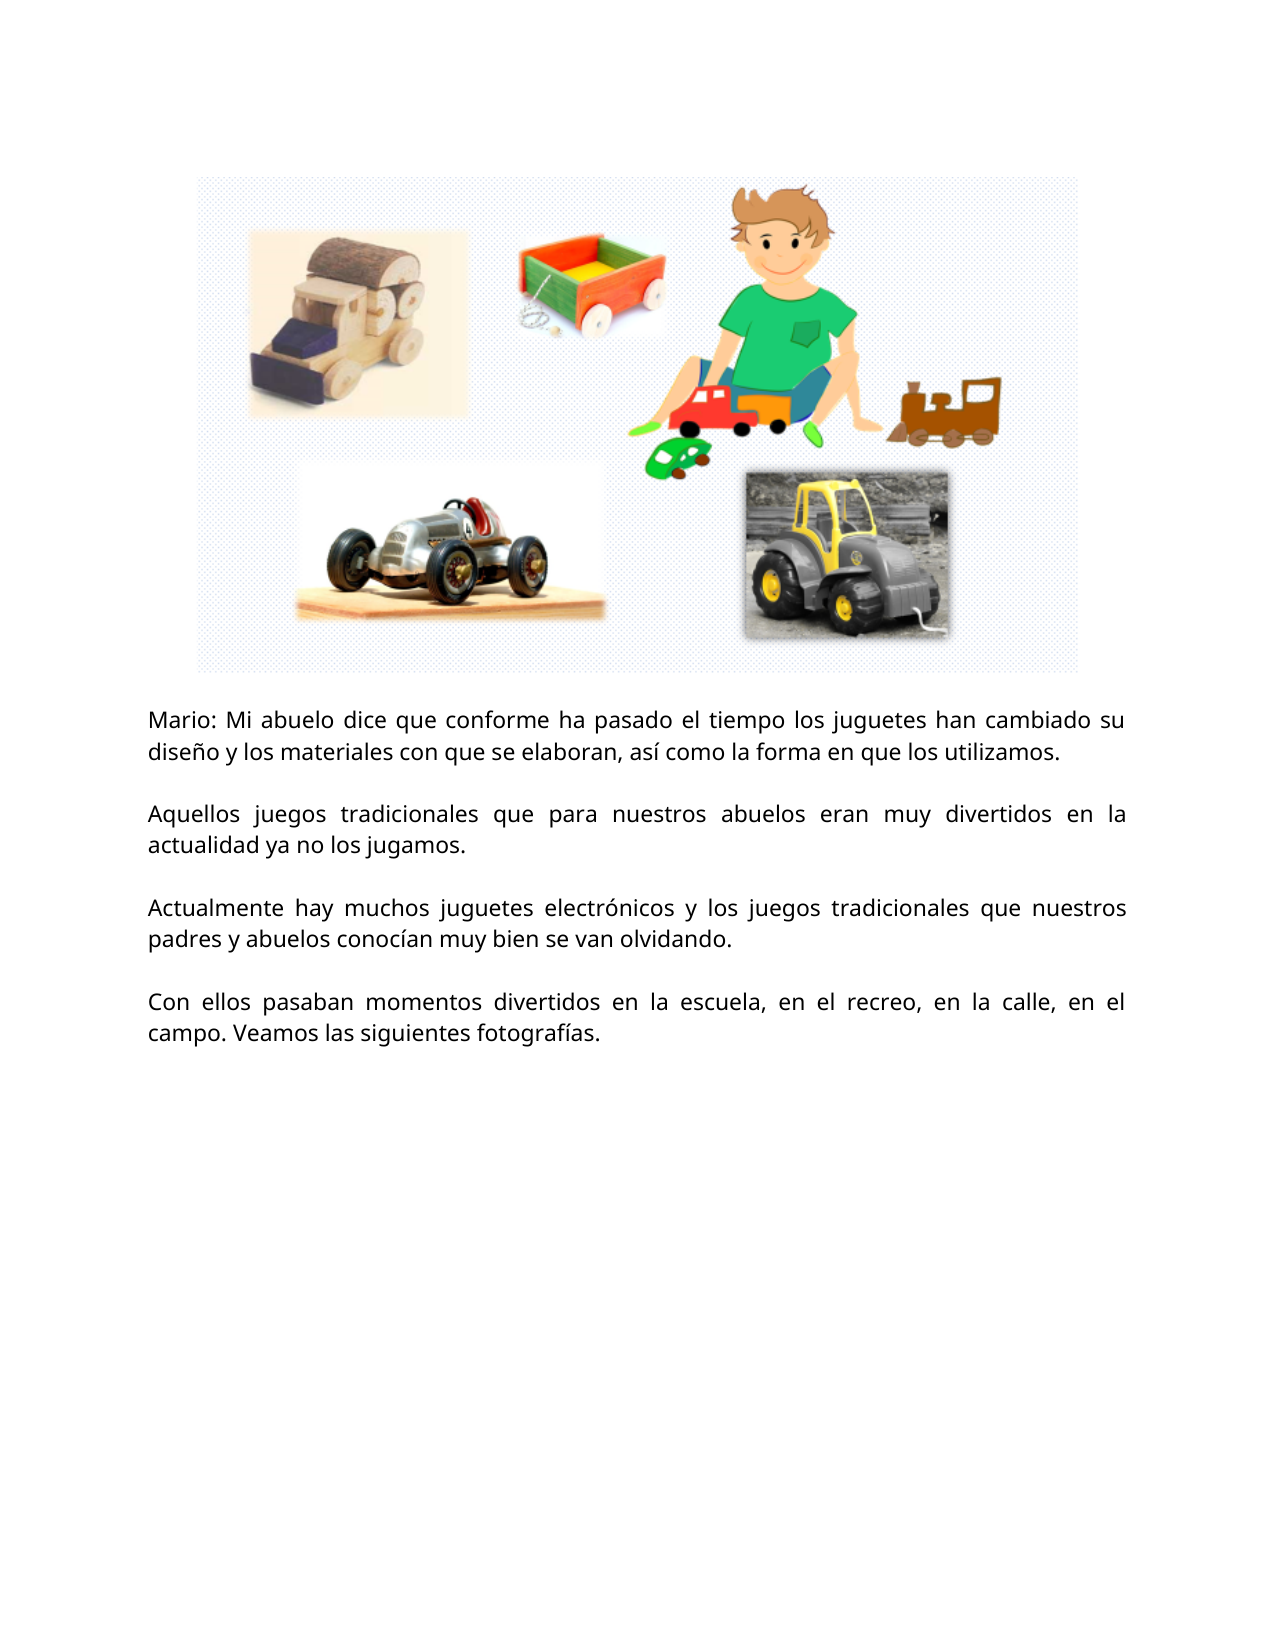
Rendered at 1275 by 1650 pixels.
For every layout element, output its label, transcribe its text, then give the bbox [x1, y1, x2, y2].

text Aquellos juegos tradicionales que para nuestros abuelos eran muy divertidos en la actualidad ya no los jugamos. [148, 798, 1127, 861]
picture [196, 177, 1079, 674]
text Mario: Mi abuelo dice que conforme ha pasado el tiempo los juguetes han cambiado su diseño y los materiales con que se elaboran, así como la forma en que los utilizamos. [148, 704, 1127, 767]
text Actualmente hay muchos juguetes electrónicos y los juegos tradicionales que nuestros padres y abuelos conocían muy bien se van olvidando. [148, 892, 1127, 954]
text Con ellos pasaban momentos divertidos en la escuela, en el recreo, en la calle, en el campo. Veamos las siguientes fotografías. [148, 986, 1127, 1048]
